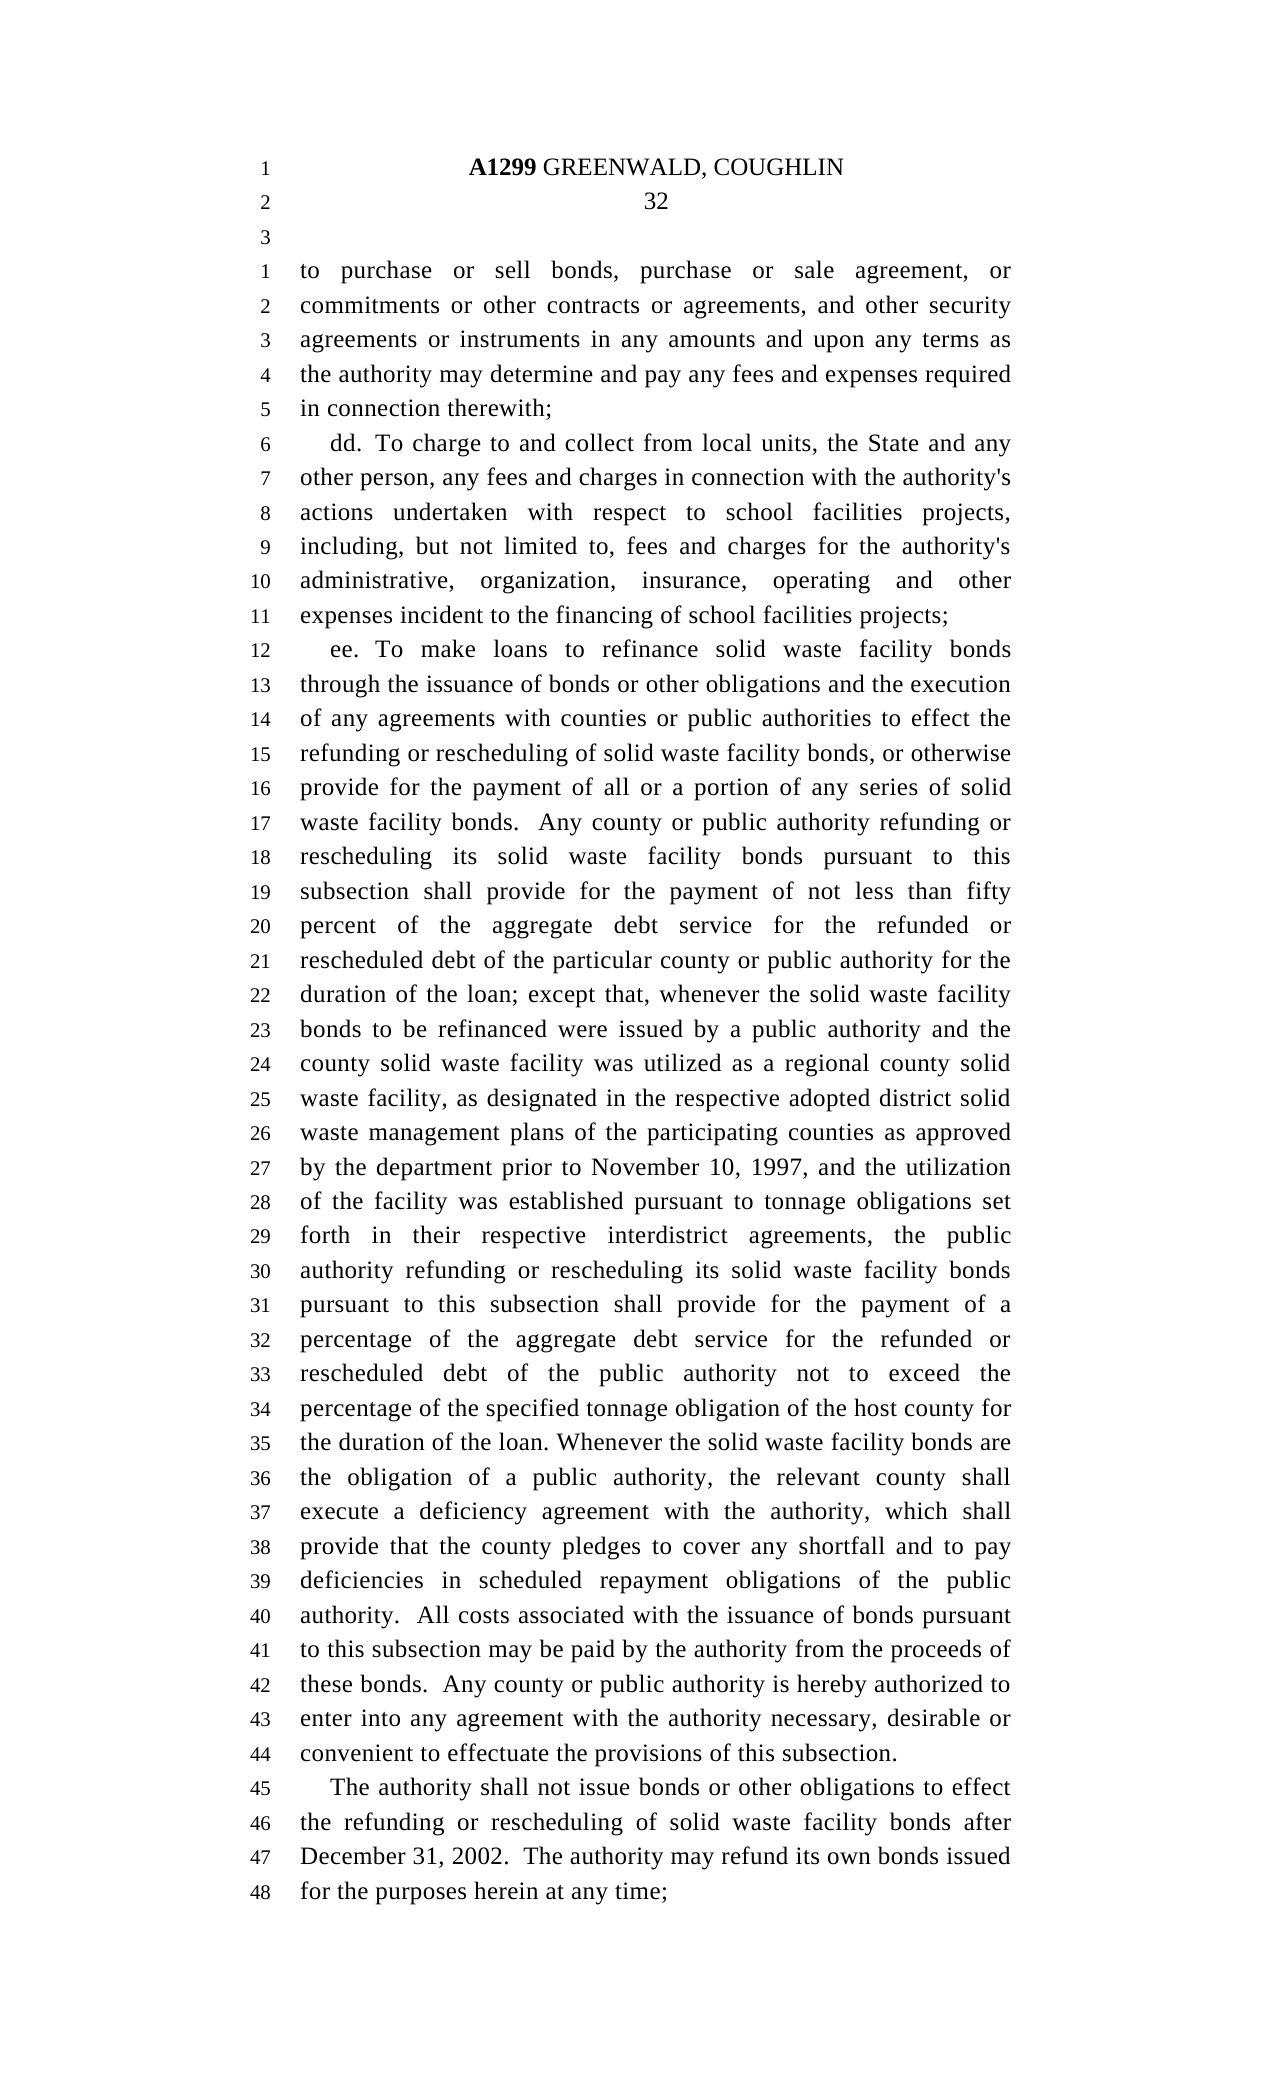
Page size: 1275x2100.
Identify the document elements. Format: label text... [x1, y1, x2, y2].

text The authority shall not issue bonds or other obligations to effect the refunding or rescheduling of solid waste facility bonds after December 31, 2002. The authority may refund its own bonds issued for the purposes herein at any time; [300, 1772, 1012, 1904]
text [300, 255, 1012, 422]
text dd. To charge to and collect from local units, the State and any other person, any fees and charges in connection with the authority's actions undertaken with respect to school facilities projects, including, but not limited to, fees and charges for the authority's administrative, organization, insurance, operating and other expenses incident to the financing of school facilities projects; [300, 428, 1012, 629]
text ee. To make loans to refinance solid waste facility bonds through the issuance of bonds or other obligations and the execution of any agreements counties or public authorities to effect the refunding or rescheduling of solid waste facility bonds, or otherwise provide for the payment of all or a portion of any series of solid waste facility bonds. Any county or public authority refunding or rescheduling its solid waste facility bonds pursuant to this subsection shall provide for the payment of not less than fifty percent of the aggregate debt service for the refunded or rescheduled debt of the particular county or public authority for the duration of the loan; except that, whenever the solid waste facility bonds to be refinanced were issued by a public authority and the county solid waste facility was utilized as a regional county solid waste facility, as designated in the respective adopted district solid waste management plans of the participating counties as approved by the department prior to November 10, 1997, and the utilization of the facility was established pursuant to tonnage obligations set forth in their respective interdistrict agreements, the public authority refunding or rescheduling its solid waste facility bonds pursuant to this subsection shall provide for the payment of a percentage of the aggregate debt service for the refunded or rescheduled debt of the public authority not to exceed the percentage of the specified tonnage obligation of the host county for the duration of the loan. Whenever the solid waste facility bonds are the obligation of a public authority, the relevant county shall execute a deficiency agreement the authority, which shall provide that the county pledges to cover any shortfall and to pay deficiencies in scheduled repayment obligations of the public authority. All costs associated the issuance of bonds pursuant to this subsection may be paid by the authority from the proceeds of these bonds. Any county or public authority is hereby authorized to enter into any agreement the authority necessary, desirable or convenient to effectuate the provisions of this subsection. [300, 634, 1012, 1767]
